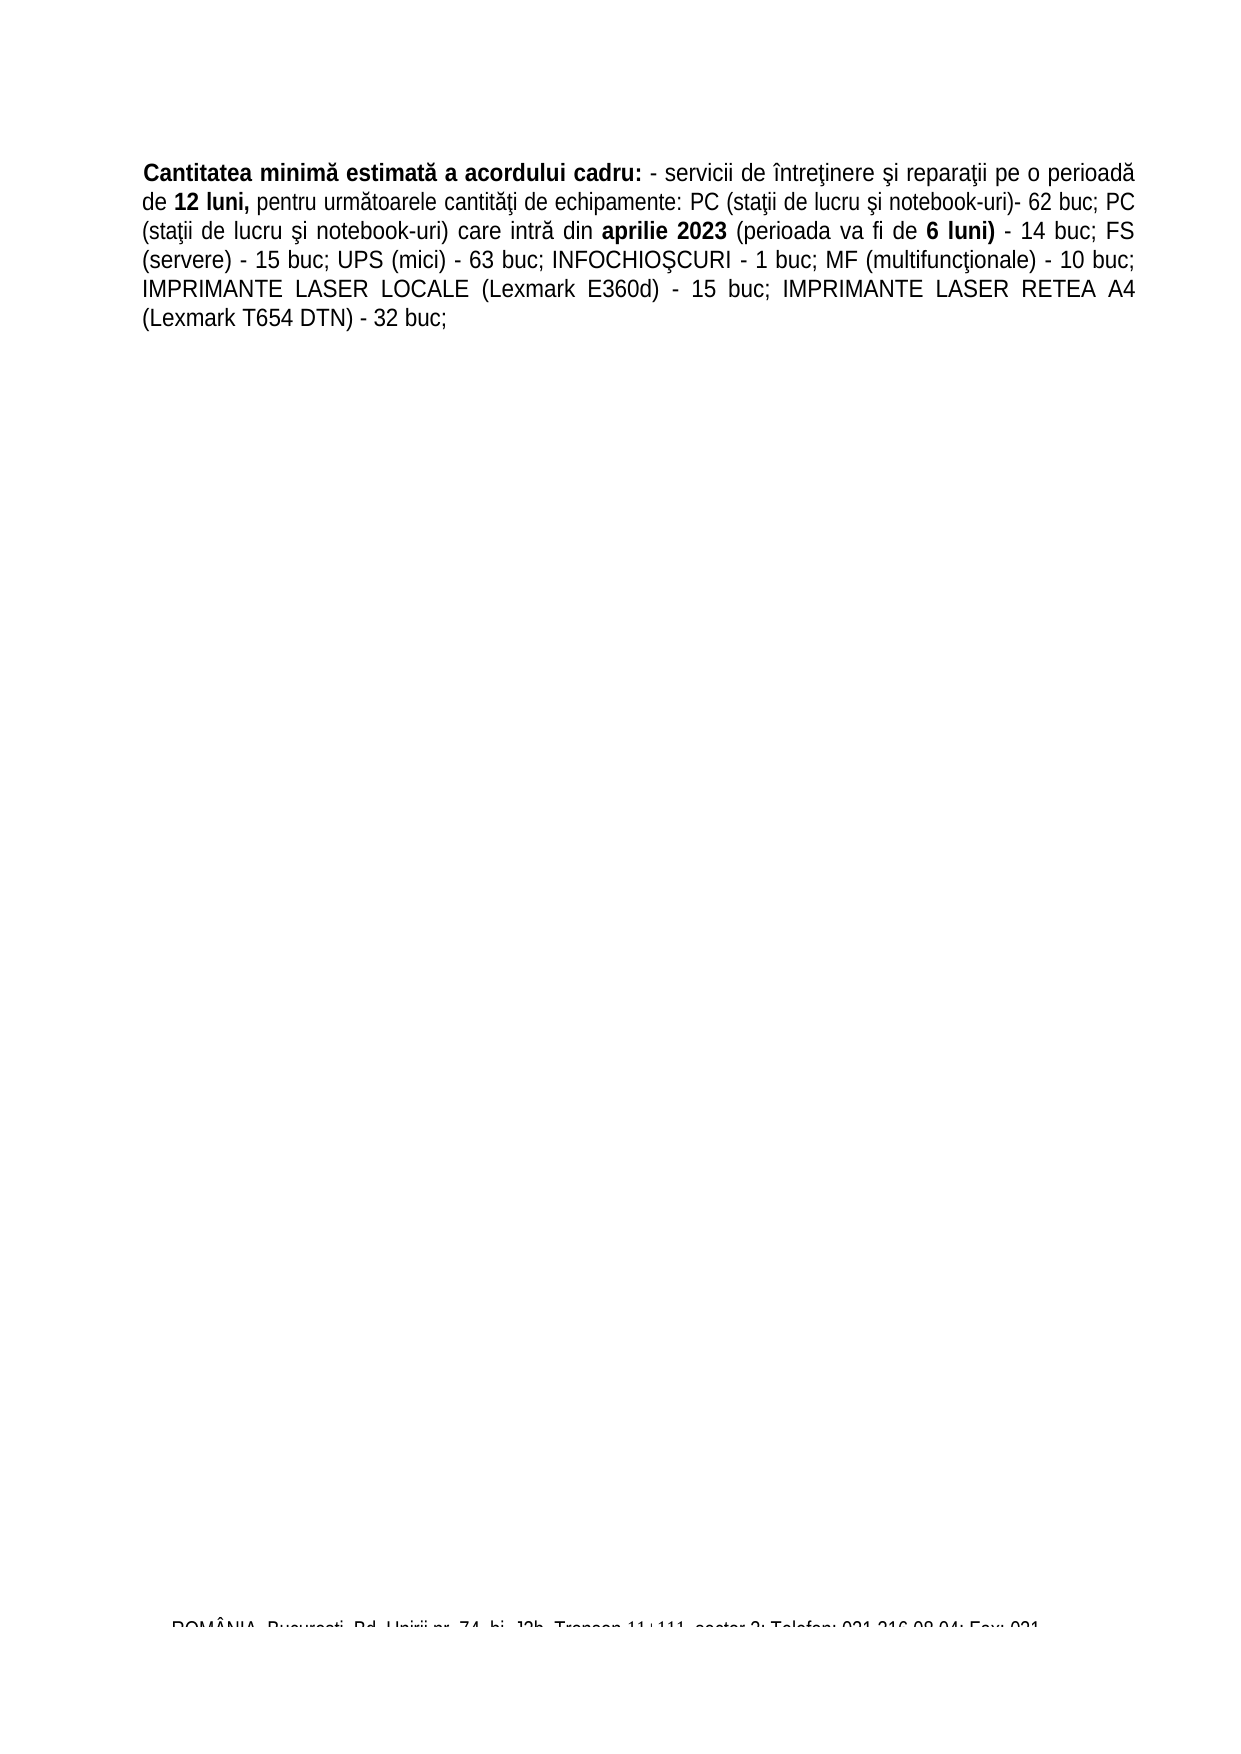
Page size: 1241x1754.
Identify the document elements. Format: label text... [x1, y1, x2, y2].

text Cantitatea minimă estimată a acordului cadru: - servicii de întreţinere şi reparaţii pe o perioadă de 12 luni, pentru următoarele cantităţi de echipamente: PC (staţii de lucru şi notebook-uri)- 62 buc; PC (staţii de lucru şi notebook-uri) care intră din aprilie 2023 (perioada va fi de 6 luni) - 14 buc; FS (servere) - 15 buc; UPS (mici) - 63 buc; INFOCHIOŞCURI - 1 buc; MF (multifuncţionale) - 10 buc; IMPRIMANTE LASER LOCALE (Lexmark E360d) - 15 buc; IMPRIMANTE LASER RETEA A4 (Lexmark T654 DTN) - 32 buc; [142, 158, 1136, 332]
